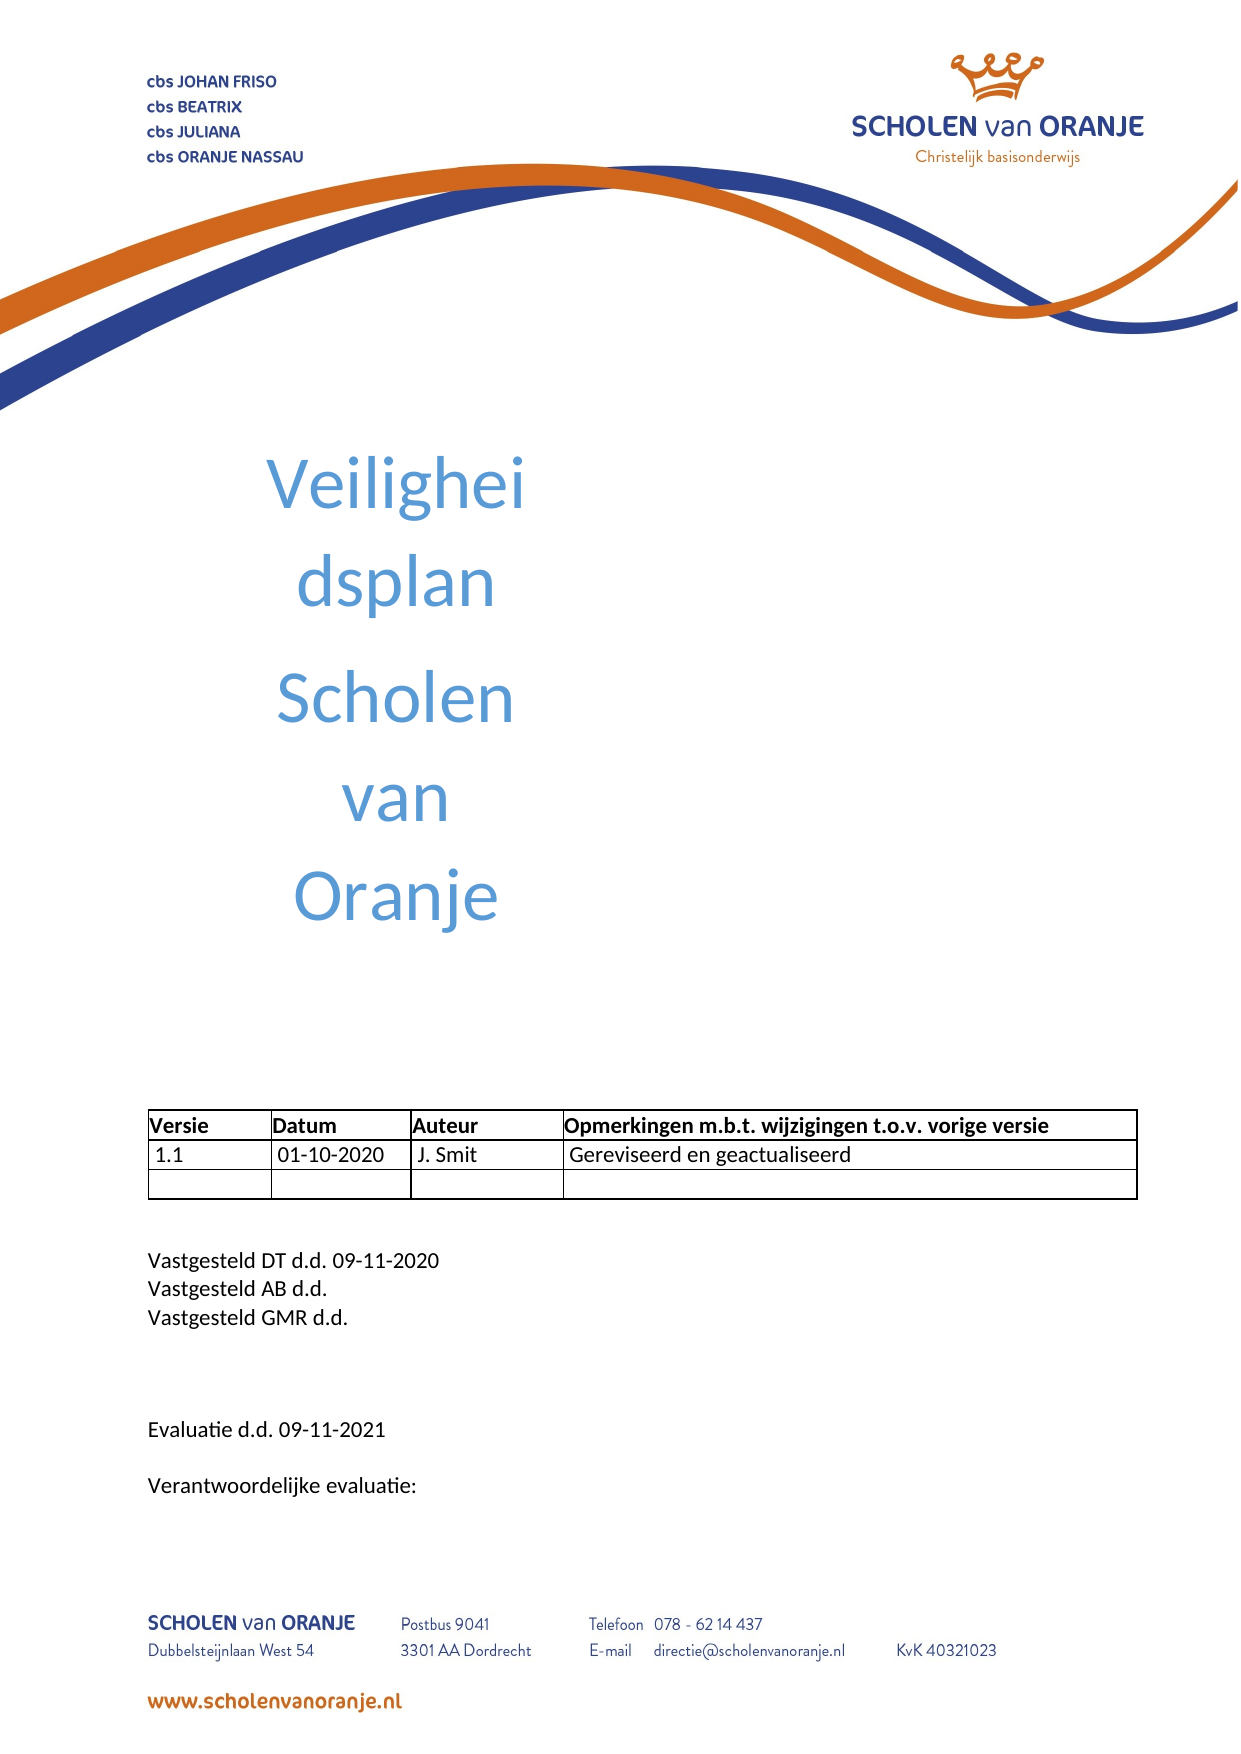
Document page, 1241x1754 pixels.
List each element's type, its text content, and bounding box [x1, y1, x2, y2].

picture [0, 1582, 1235, 1731]
table_cell 01-10-2020 [272, 1141, 410, 1168]
table_cell 1.1 [149, 1141, 271, 1168]
picture [0, 0, 1238, 419]
table_cell Gereviseerd en geactualiseerd [564, 1141, 1136, 1168]
text Vastgesteld GMR d.d. [148, 1303, 1092, 1331]
table_cell [272, 1170, 410, 1198]
text Evaluatie d.d. 09-11-2021 [148, 1415, 1092, 1443]
table_header Datum [272, 1111, 410, 1139]
table_header Auteur [412, 1111, 563, 1139]
text Verantwoordelijke evaluatie: [148, 1471, 1092, 1499]
text Vastgesteld AB d.d. [148, 1274, 1092, 1303]
table_cell [149, 1170, 271, 1198]
table_header Opmerkingen m.b.t. wijzigingen t.o.v. vorige versie [564, 1111, 1136, 1139]
table_cell J. Smit [412, 1141, 563, 1168]
text Vastgesteld DT d.d. 09-11-2020 [148, 1247, 1092, 1274]
table_cell [564, 1170, 1136, 1198]
table_header Versie [149, 1111, 271, 1139]
table_cell [412, 1170, 563, 1198]
